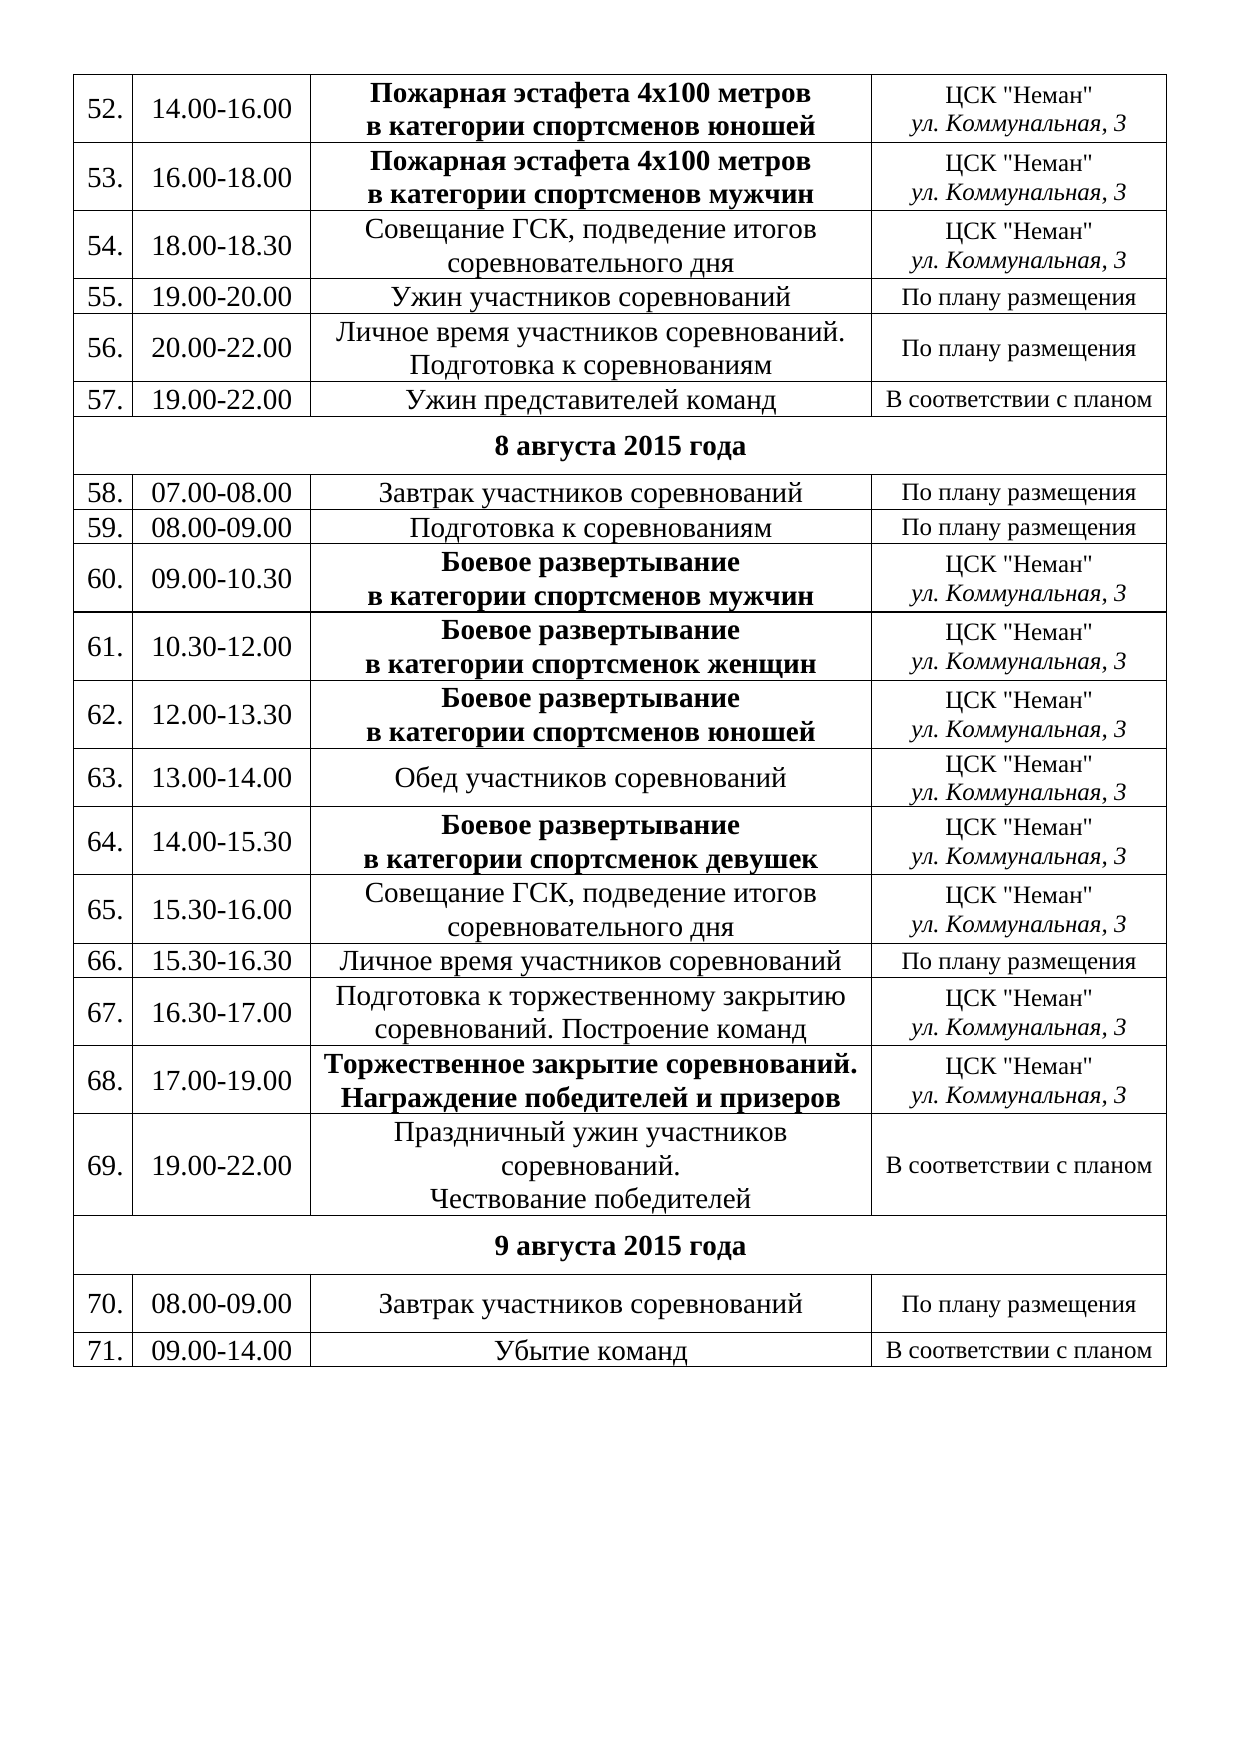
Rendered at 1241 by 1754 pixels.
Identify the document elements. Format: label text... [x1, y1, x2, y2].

table_cell Убытие команд [311, 1333, 871, 1366]
table_cell 20.00-22.00 [133, 314, 310, 381]
table_cell Личное время участников соревнований [311, 944, 871, 977]
table_cell 08.00-09.00 [133, 1275, 310, 1332]
table_cell 19.00-20.00 [133, 279, 310, 313]
table_cell 8 августа 2015 года [74, 417, 1166, 474]
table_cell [872, 75, 1166, 142]
table_cell ЦСК "Неман" ул. Коммунальная, 3 [872, 681, 1166, 748]
table_cell [74, 807, 132, 874]
table_cell 08.00-09.00 [133, 510, 310, 543]
table_cell 10.30-12.00 [133, 613, 310, 679]
table_cell [74, 143, 132, 210]
table_cell По плану размещения [872, 279, 1166, 313]
table_cell 17.00-19.00 [133, 1046, 310, 1113]
table_cell 14.00-16.00 [133, 75, 310, 142]
table_cell Боевое развертывание в категории спортсменок женщин [311, 613, 871, 679]
table_cell Завтрак участников соревнований [311, 1275, 871, 1332]
table_cell 13.00-14.00 [133, 749, 310, 806]
table_cell 16.30-17.00 [133, 978, 310, 1045]
table_cell 12.00-13.30 [133, 681, 310, 748]
table_cell [74, 1046, 132, 1113]
table_cell 14.00-15.30 [133, 807, 310, 874]
table_cell ЦСК "Неман" ул. Коммунальная, 3 [872, 807, 1166, 874]
table_cell ЦСК "Неман" ул. Коммунальная, 3 [872, 1046, 1166, 1113]
table_cell Праздничный ужин участников соревнований. Чествование победителей [311, 1114, 871, 1215]
table_cell [74, 544, 132, 611]
table_cell [74, 1275, 132, 1332]
table_cell По плану размещения [872, 475, 1166, 509]
table_cell По плану размещения [872, 1275, 1166, 1332]
table_cell 18.00-18.30 [133, 211, 310, 278]
table_cell 09.00-10.30 [133, 544, 310, 611]
table_cell Подготовка к соревнованиям [311, 510, 871, 543]
table_cell ЦСК "Неман" ул. Коммунальная, 3 [872, 749, 1166, 806]
table_cell ЦСК "Неман" ул. Коммунальная, 3 [872, 211, 1166, 278]
table_cell 19.00-22.00 [133, 1114, 310, 1215]
table_cell ЦСК "Неман" ул. Коммунальная, 3 [872, 978, 1166, 1045]
table_cell Совещание ГСК, подведение итогов соревновательного дня [311, 875, 871, 942]
table_cell ЦСК "Неман" ул. Коммунальная, 3 [872, 613, 1166, 679]
table_cell Торжественное закрытие соревнований. Награждение победителей и призеров [311, 1046, 871, 1113]
table_cell 15.30-16.30 [133, 944, 310, 977]
table_cell [74, 314, 132, 381]
table_cell По плану размещения [872, 510, 1166, 543]
table_cell 09.00-14.00 [133, 1333, 310, 1366]
table_cell [74, 978, 132, 1045]
table_cell [74, 944, 132, 977]
table_cell По плану размещения [872, 314, 1166, 381]
table_cell Подготовка к торжественному закрытию соревнований. Построение команд [311, 978, 871, 1045]
table_cell 9 августа 2015 года [74, 1216, 1166, 1273]
table_cell [74, 1333, 132, 1366]
table_cell [74, 382, 132, 416]
table_cell ЦСК "Неман" ул. Коммунальная, 3 [872, 544, 1166, 611]
table_cell Совещание ГСК, подведение итогов соревновательного дня [311, 211, 871, 278]
table_cell ЦСК "Неман" ул. Коммунальная, 3 [872, 875, 1166, 942]
table_cell Пожарная эстафета 4х100 метров в категории спортсменов мужчин [311, 143, 871, 210]
table_cell [74, 749, 132, 806]
table_cell Боевое развертывание в категории спортсменов юношей [311, 681, 871, 748]
table_cell В соответствии с планом [872, 1114, 1166, 1215]
table_cell [74, 279, 132, 313]
table_cell Боевое развертывание в категории спортсменов мужчин [311, 544, 871, 611]
table_cell ЦСК "Неман" ул. Коммунальная, 3 [872, 143, 1166, 210]
table_cell [74, 211, 132, 278]
table_cell В соответствии с планом [872, 1333, 1166, 1366]
table_cell 07.00-08.00 [133, 475, 310, 509]
table_cell Личное время участников соревнований. Подготовка к соревнованиям [311, 314, 871, 381]
table_cell По плану размещения [872, 944, 1166, 977]
table_cell Ужин представителей команд [311, 382, 871, 416]
table_cell [74, 475, 132, 509]
table_cell В соответствии с планом [872, 382, 1166, 416]
table_cell 19.00-22.00 [133, 382, 310, 416]
table_cell [74, 681, 132, 748]
table_cell [74, 613, 132, 679]
table_cell Ужин участников соревнований [311, 279, 871, 313]
table_cell 15.30-16.00 [133, 875, 310, 942]
table_cell [74, 875, 132, 942]
table_cell Пожарная эстафета 4х100 метров в категории спортсменов юношей [311, 75, 871, 142]
table_cell Боевое развертывание в категории спортсменок девушек [311, 807, 871, 874]
table_cell Завтрак участников соревнований [311, 475, 871, 509]
table_cell 16.00-18.00 [133, 143, 310, 210]
table_cell Обед участников соревнований [311, 749, 871, 806]
table_cell [74, 75, 132, 142]
table_cell [74, 510, 132, 543]
table_cell [74, 1114, 132, 1215]
